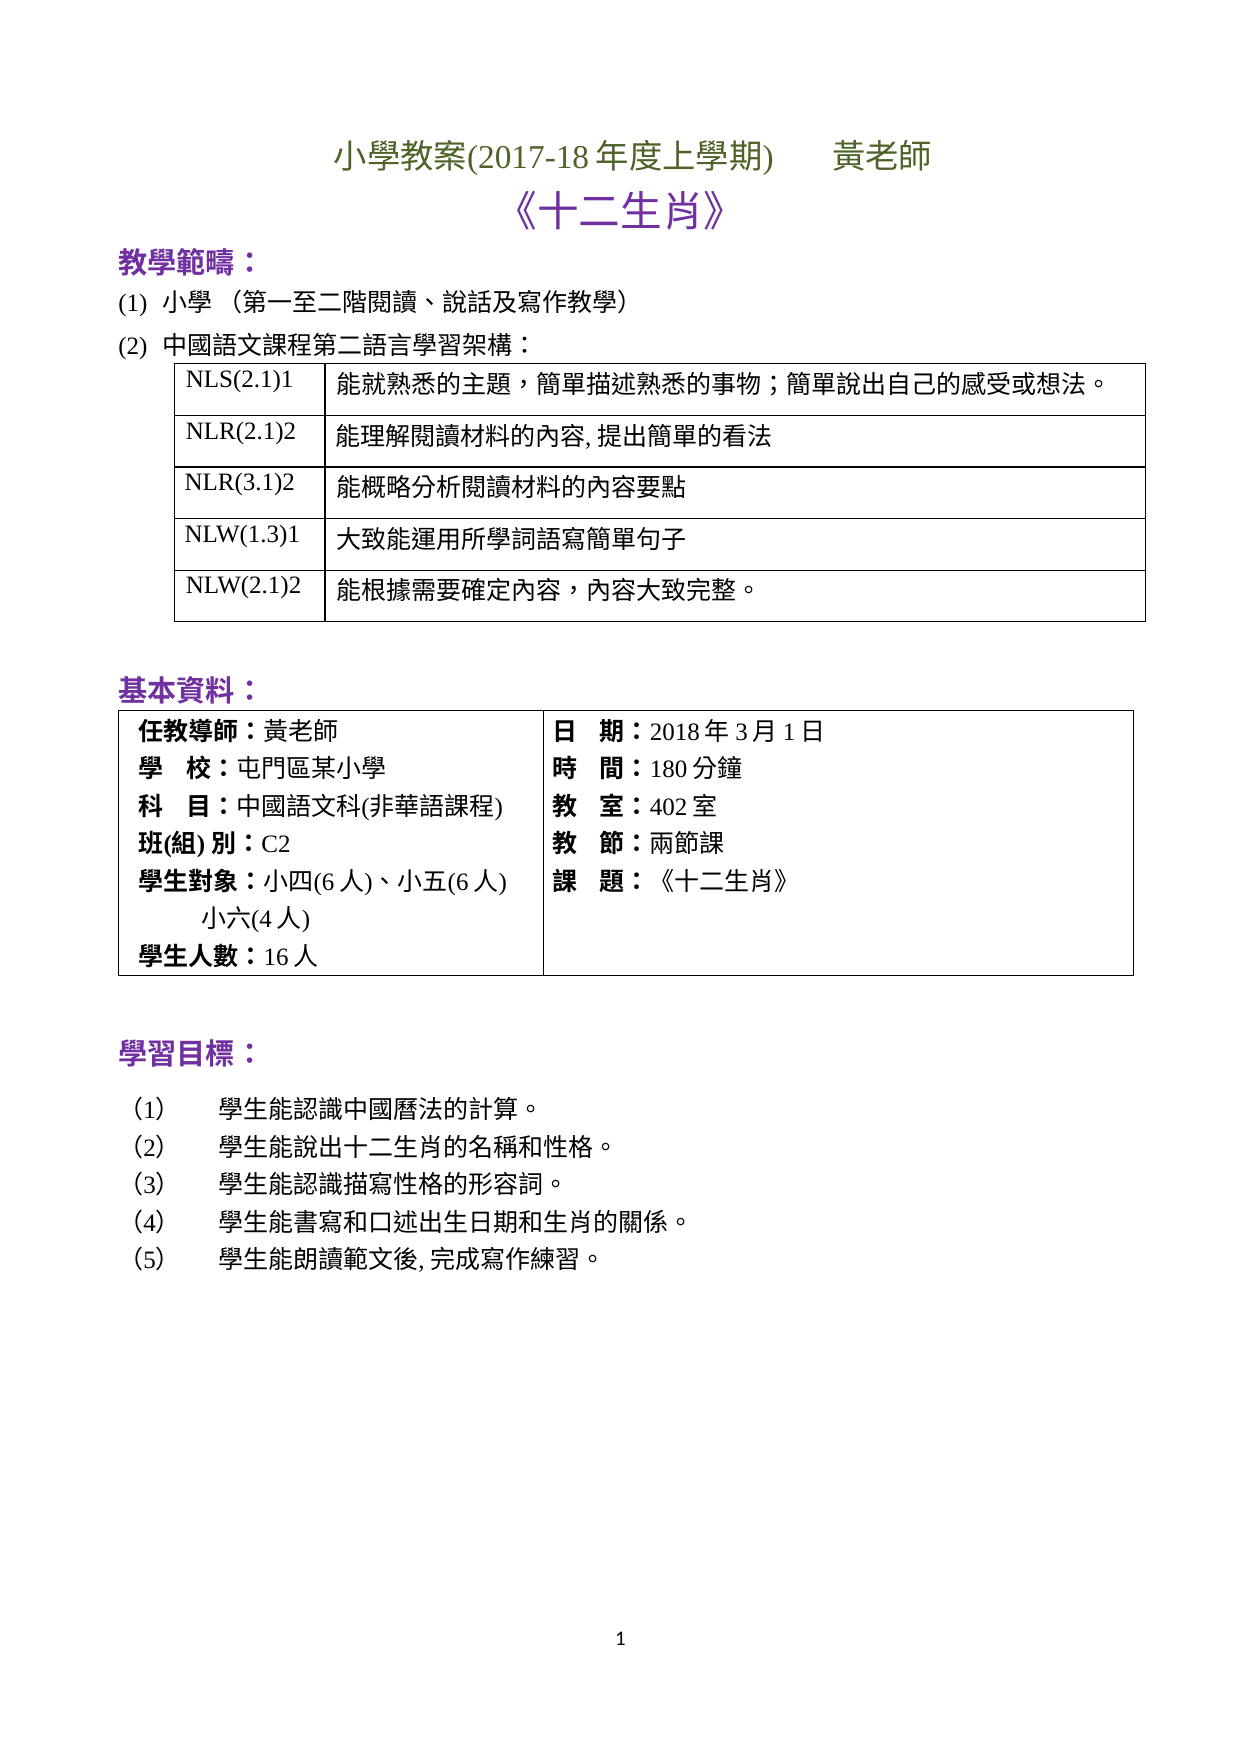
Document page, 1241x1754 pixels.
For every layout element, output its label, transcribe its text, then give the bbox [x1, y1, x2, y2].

table_header 任教導師：黃老師 學 校：屯門區某小學 科 目：中國語文科(非華語課程) 班(組) 別：C2 學生對象：小四(6人)、小五(6人) 小六(4人) 學生人數：16人 [119, 711, 543, 975]
list 學生能書寫和口述出生日期和生肖的關係。 [118, 1201, 1124, 1239]
text 基本資料： [118, 666, 1122, 710]
text 小學教案(2017-18年度上學期) 黃老師 [118, 122, 1122, 180]
list 小學 （第一至二階閱讀、說話及寫作教學） [118, 282, 1122, 319]
table_cell NLW(2.1)2 [175, 571, 324, 621]
text 學習目標： [118, 1014, 1122, 1089]
table_cell 能理解閱讀材料的內容, 提出簡單的看法 [326, 416, 1145, 466]
table_cell NLR(2.1)2 [175, 416, 324, 466]
table_cell 能根據需要確定內容，內容大致完整。 [326, 571, 1145, 621]
text 教學範疇： [118, 238, 1122, 282]
table_header 能就熟悉的主題，簡單描述熟悉的事物；簡單說出自己的感受或想法。 [326, 364, 1145, 415]
table_header 日 期：2018年 3月1日 時 間：180分鐘 教 室：402室 教 節：兩節課 課 題：《十二生肖》 [544, 711, 1133, 975]
list 學生能說出十二生肖的名稱和性格。 [118, 1126, 1124, 1164]
table_cell NLR(3.1)2 [175, 468, 324, 518]
list 學生能認識中國曆法的計算。 [118, 1089, 1124, 1126]
table_header NLS(2.1)1 [175, 364, 324, 415]
table_cell 能概略分析閱讀材料的內容要點 [326, 468, 1145, 518]
text 《十二生肖》 [118, 180, 1122, 238]
table_cell 大致能運用所學詞語寫簡單句子 [326, 519, 1145, 569]
list 學生能朗讀範文後, 完成寫作練習。 [118, 1239, 1124, 1276]
table_cell NLW(1.3)1 [175, 519, 324, 569]
list 中國語文課程第二語言學習架構： [118, 319, 1119, 363]
list 學生能認識描寫性格的形容詞。 [118, 1164, 1124, 1201]
